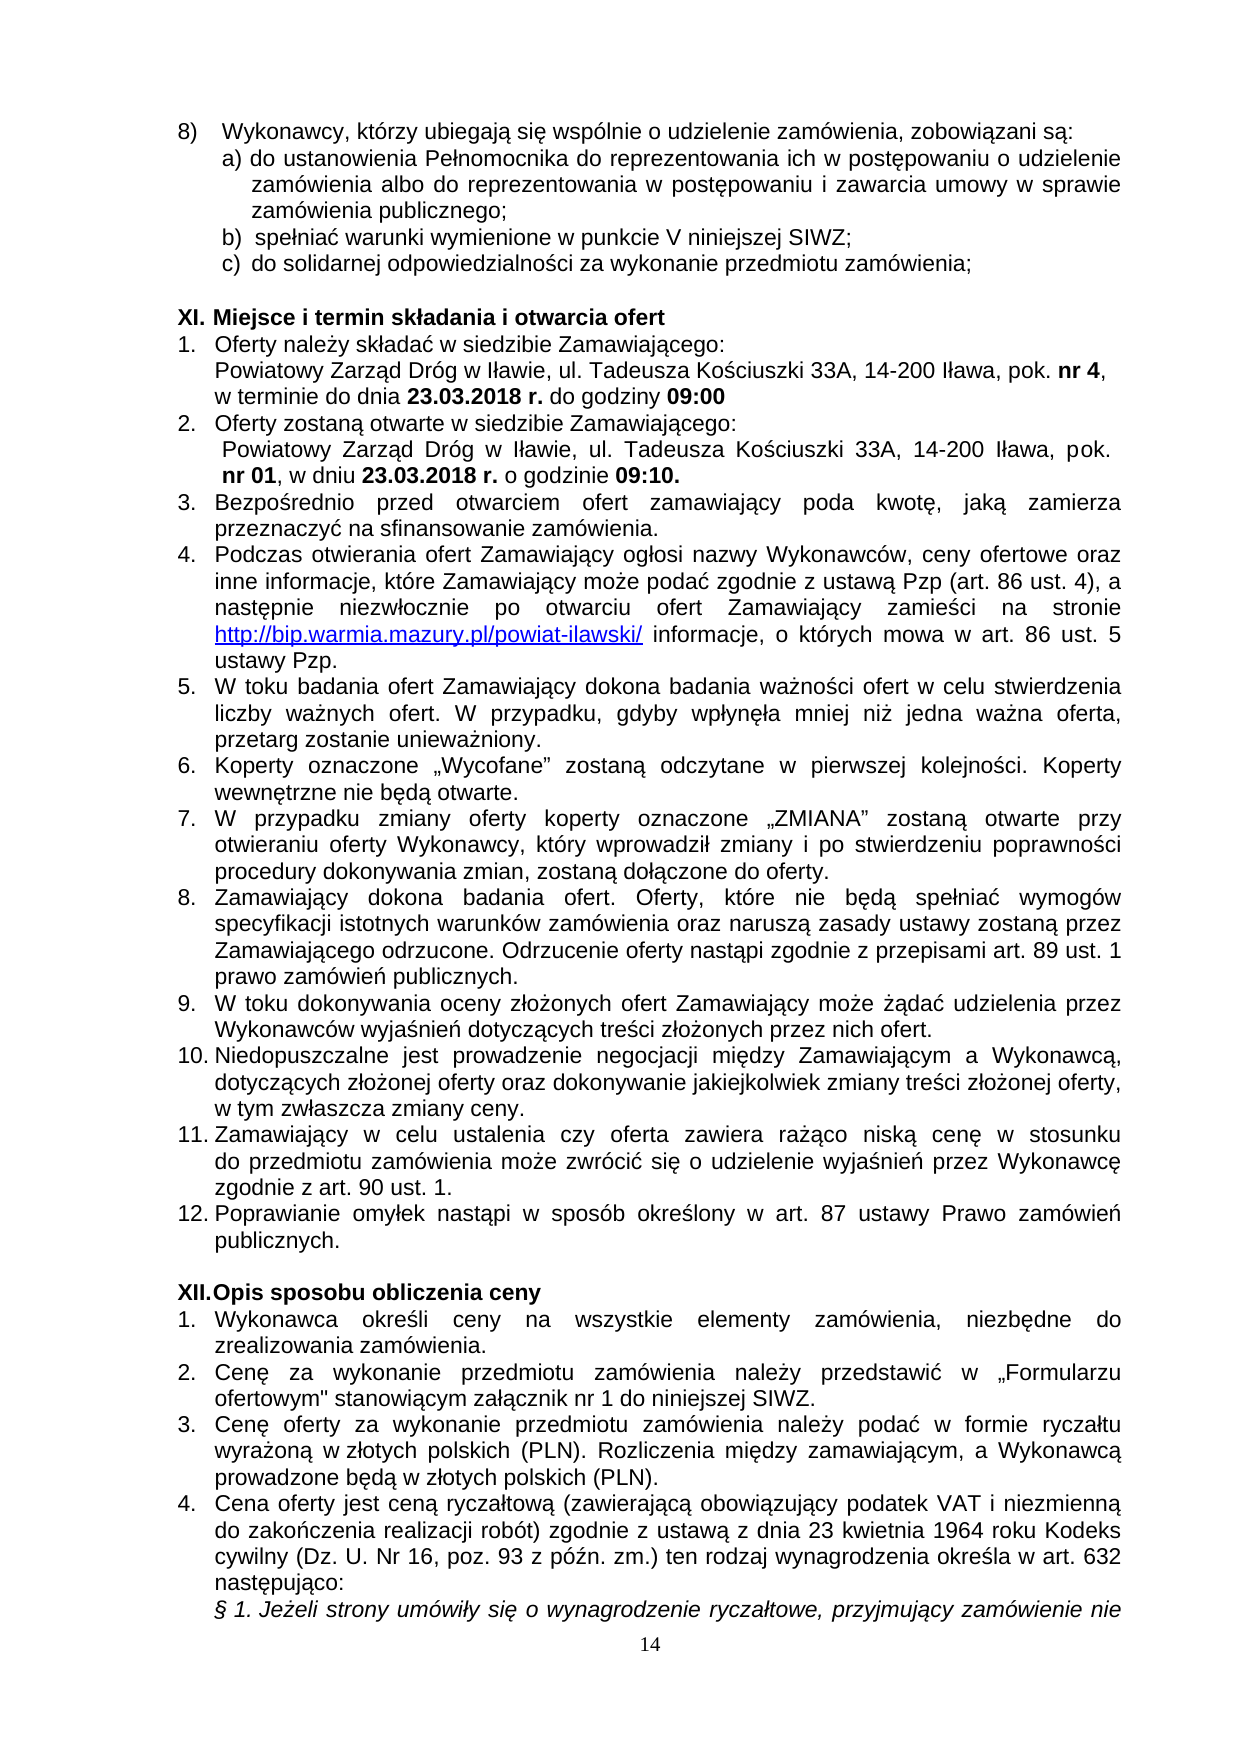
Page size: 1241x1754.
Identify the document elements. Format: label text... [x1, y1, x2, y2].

list Zamawiający dokona badania ofert. Oferty, które nie będą spełniać wymogów specyfikacji istotnych warunków zamówienia oraz naruszą zasady ustawy zostaną przez Zamawiającego odrzucone. Odrzucenie oferty nastąpi zgodnie z przepisami art. 89 ust. 1 prawo zamówień publicznych. [177, 884, 1122, 989]
list Niedopuszczalne jest prowadzenie negocjacji między Zamawiającym a Wykonawcą, dotyczących złożonej oferty oraz dokonywanie jakiejkolwiek zmiany treści złożonej oferty, w tym zwłaszcza zmiany ceny. [177, 1042, 1122, 1121]
list W przypadku zmiany oferty koperty oznaczone „ZMIANA” zostaną otwarte przy otwieraniu oferty Wykonawcy, który wprowadził zmiany i po stwierdzeniu poprawności procedury dokonywania zmian, zostaną dołączone do oferty. [177, 805, 1122, 884]
list Podczas otwierania ofert Zamawiający ogłosi nazwy Wykonawców, ceny ofertowe oraz inne informacje, które Zamawiający może podać zgodnie z ustawą Pzp (art. 86 ust. 4), a następnie niezwłocznie po otwarciu ofert Zamawiający zamieści na stronie http://bip.warmia.mazury.pl/powiat-ilawski/ informacje, o których mowa w art. 86 ust. 5 ustawy Pzp. [177, 541, 1122, 673]
list Oferty należy składać w siedzibie Zamawiającego: Powiatowy Zarząd Dróg w Iławie, ul. Tadeusza Kościuszki 33A, 14-200 Iława, pok. nr 4, w terminie do dnia 23.03.2018 r. do godziny 09:00 [177, 331, 1122, 410]
list Oferty zostaną otwarte w siedzibie Zamawiającego: [177, 410, 1122, 436]
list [177, 1490, 1122, 1622]
text b) spełniać warunki wymienione w punkcie V niniejszej SIWZ; [222, 223, 1122, 250]
list Wykonawcy, którzy ubiegają się wspólnie o udzielenie zamówienia, zobowiązani są: [177, 118, 1122, 144]
list Bezpośrednio przed otwarciem ofert zamawiający poda kwotę, jaką zamierza przeznaczyć na sfinansowanie zamówienia. [177, 489, 1122, 541]
list Poprawianie omyłek nastąpi w sposób określony w art. 87 ustawy Prawo zamówień publicznych. [177, 1200, 1122, 1253]
list W toku dokonywania oceny złożonych ofert Zamawiający może żądać udzielenia przez Wykonawców wyjaśnień dotyczących treści złożonych przez nich ofert. [177, 989, 1122, 1042]
list Wykonawca określi ceny na wszystkie elementy zamówienia, niezbędne do zrealizowania zamówienia. [177, 1306, 1122, 1358]
text a) do ustanowienia Pełnomocnika do reprezentowania ich w postępowaniu o udzielenie zamówienia albo do reprezentowania w postępowaniu i zawarcia umowy w sprawie zamówienia publicznego; [222, 144, 1122, 223]
list Cenę oferty za wykonanie przedmiotu zamówienia należy podać w formie ryczałtu wyrażoną w złotych polskich (PLN). Rozliczenia między zamawiającym, a Wykonawcą prowadzone będą w złotych polskich (PLN). [177, 1411, 1122, 1490]
list Cenę za wykonanie przedmiotu zamówienia należy przedstawić w „Formularzu ofertowym" stanowiącym załącznik nr 1 do niniejszej SIWZ. [177, 1358, 1122, 1411]
list do solidarnej odpowiedzialności za wykonanie przedmiotu zamówienia; [222, 250, 1122, 276]
list W toku badania ofert Zamawiający dokona badania ważności ofert w celu stwierdzenia liczby ważnych ofert. W przypadku, gdyby wpłynęła mniej niż jedna ważna oferta, przetarg zostanie unieważniony. [177, 673, 1122, 752]
list Miejsce i termin składania i otwarcia ofert [177, 304, 1122, 331]
text Powiatowy Zarząd Dróg w Iławie, ul. Tadeusza Kościuszki 33A, 14-200 Iława, pok. nr 01, w dniu 23.03.2018 r. o godzinie 09:10. [222, 436, 1122, 489]
list Opis sposobu obliczenia ceny [177, 1279, 1122, 1306]
list Zamawiający w celu ustalenia czy oferta zawiera rażąco niską cenę w stosunku do przedmiotu zamówienia może zwrócić się o udzielenie wyjaśnień przez Wykonawcę zgodnie z art. 90 ust. 1. [177, 1121, 1122, 1200]
list Koperty oznaczone „Wycofane” zostaną odczytane w pierwszej kolejności. Koperty wewnętrzne nie będą otwarte. [177, 752, 1122, 805]
